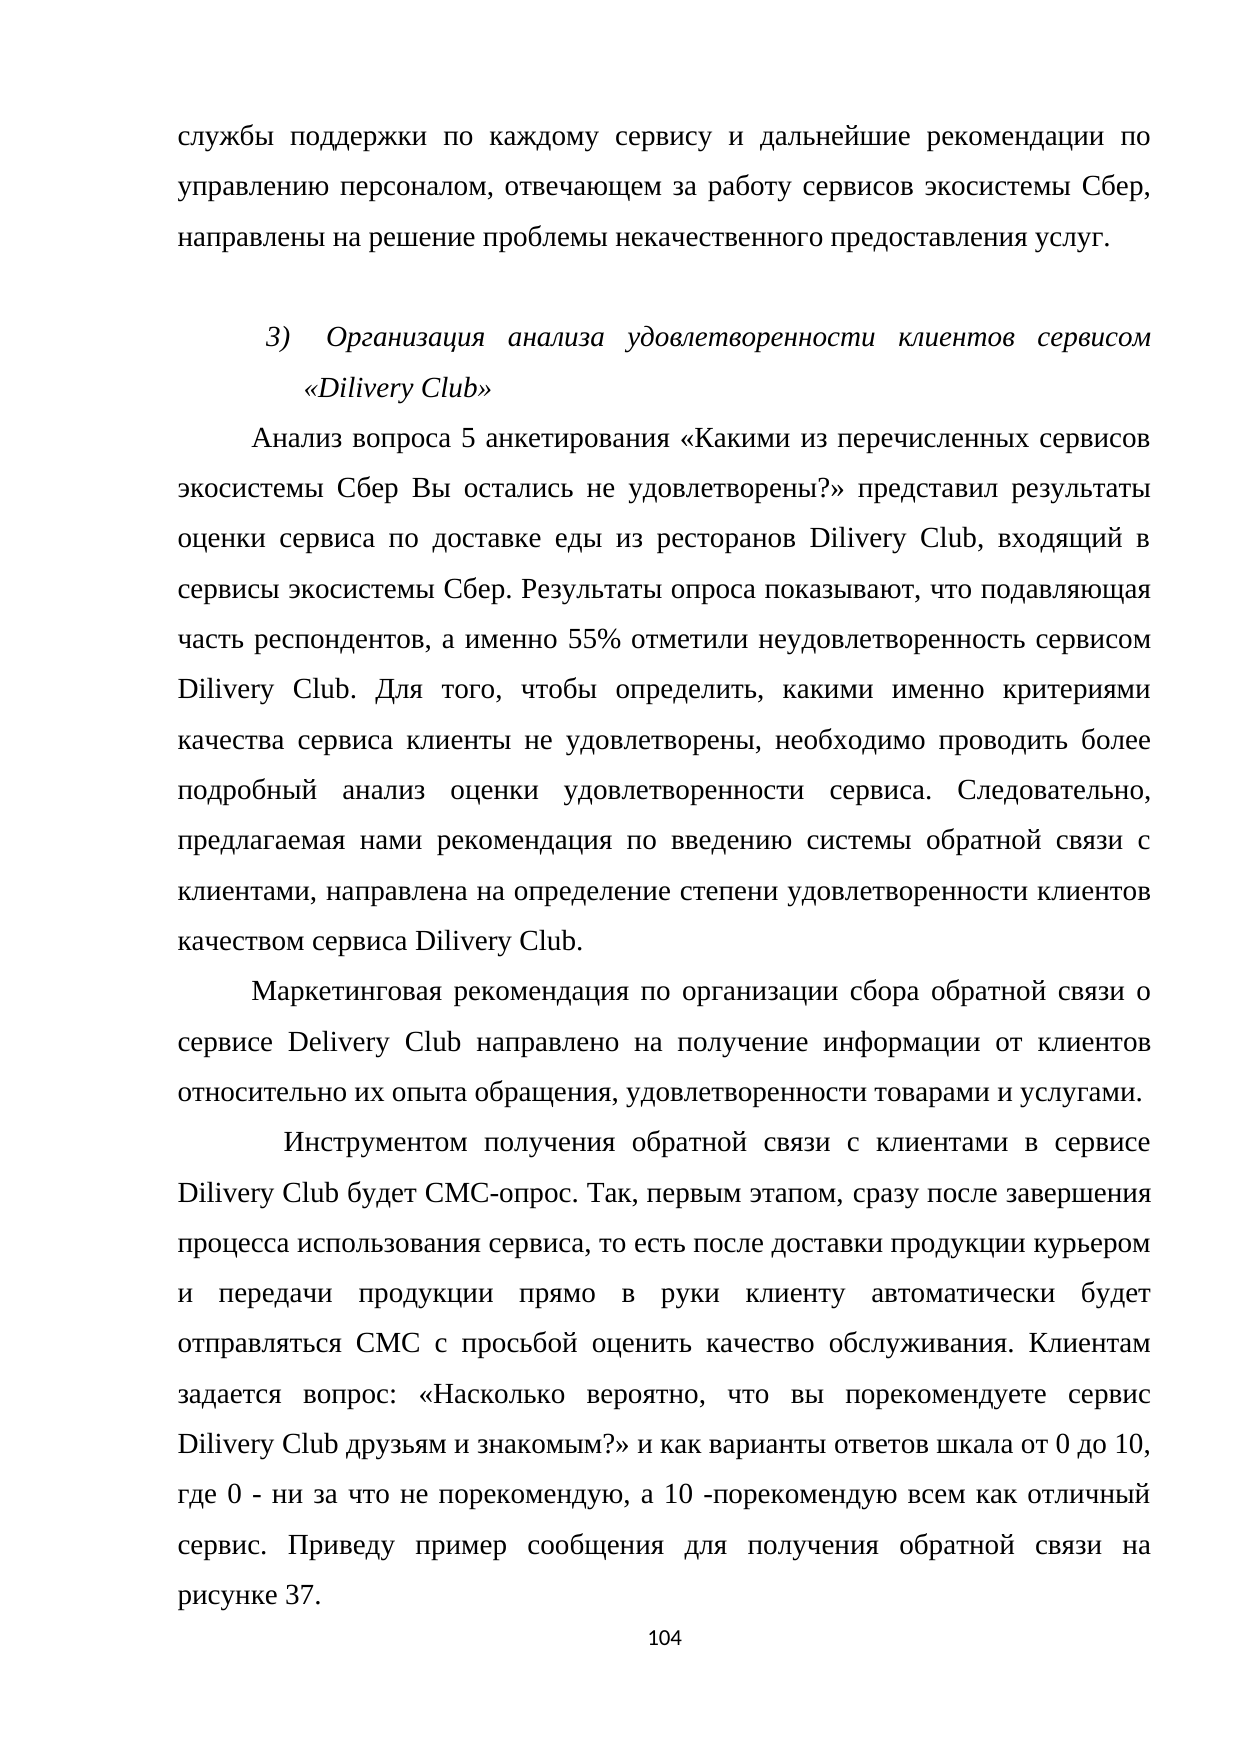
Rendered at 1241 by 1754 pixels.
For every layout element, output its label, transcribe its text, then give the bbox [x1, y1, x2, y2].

text Инструментом получения обратной связи с клиентами в сервисе Dilivery Club будет СМС-опрос. Так, первым этапом, сразу после завершения процесса использования сервиса, то есть после доставки продукции курьером и передачи продукции прямо в руки клиенту автоматически будет отправляться СМС с просьбой оценить качество обслуживания. Клиентам задается вопрос: «Насколько вероятно, что вы порекомендуете сервис Dilivery Club друзьям и знакомым?» и как варианты ответов шкала от 0 до 10, где 0 - ни за что не порекомендую, а 10 -порекомендую всем как отличный сервис. Приведу пример сообщения для получения обратной связи на рисунке 37. [177, 1124, 1152, 1611]
list Организация анализа удовлетворенности клиентов сервисом «Dilivery Club» [266, 319, 1152, 403]
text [177, 118, 1152, 252]
text Маркетинговая рекомендация по организации сбора обратной связи о сервисе Delivery Club направлено на получение информации от клиентов относительно их опыта обращения, удовлетворенности товарами и услугами. [177, 973, 1152, 1108]
text Анализ вопроса 5 анкетирования «Какими из перечисленных сервисов экосистемы Сбер Вы остались не удовлетворены?» представил результаты оценки сервиса по доставке еды из ресторанов Dilivery Club, входящий в сервисы экосистемы Сбер. Результаты опроса показывают, что подавляющая часть респондентов, а именно 55% отметили неудовлетворенность сервисом Dilivery Club. Для того, чтобы определить, какими именно критериями качества сервиса клиенты не удовлетворены, необходимо проводить более подробный анализ оценки удовлетворенности сервиса. Следовательно, предлагаемая нами рекомендация по введению системы обратной связи с клиентами, направлена на определение степени удовлетворенности клиентов качеством сервиса Dilivery Club. [177, 420, 1152, 957]
